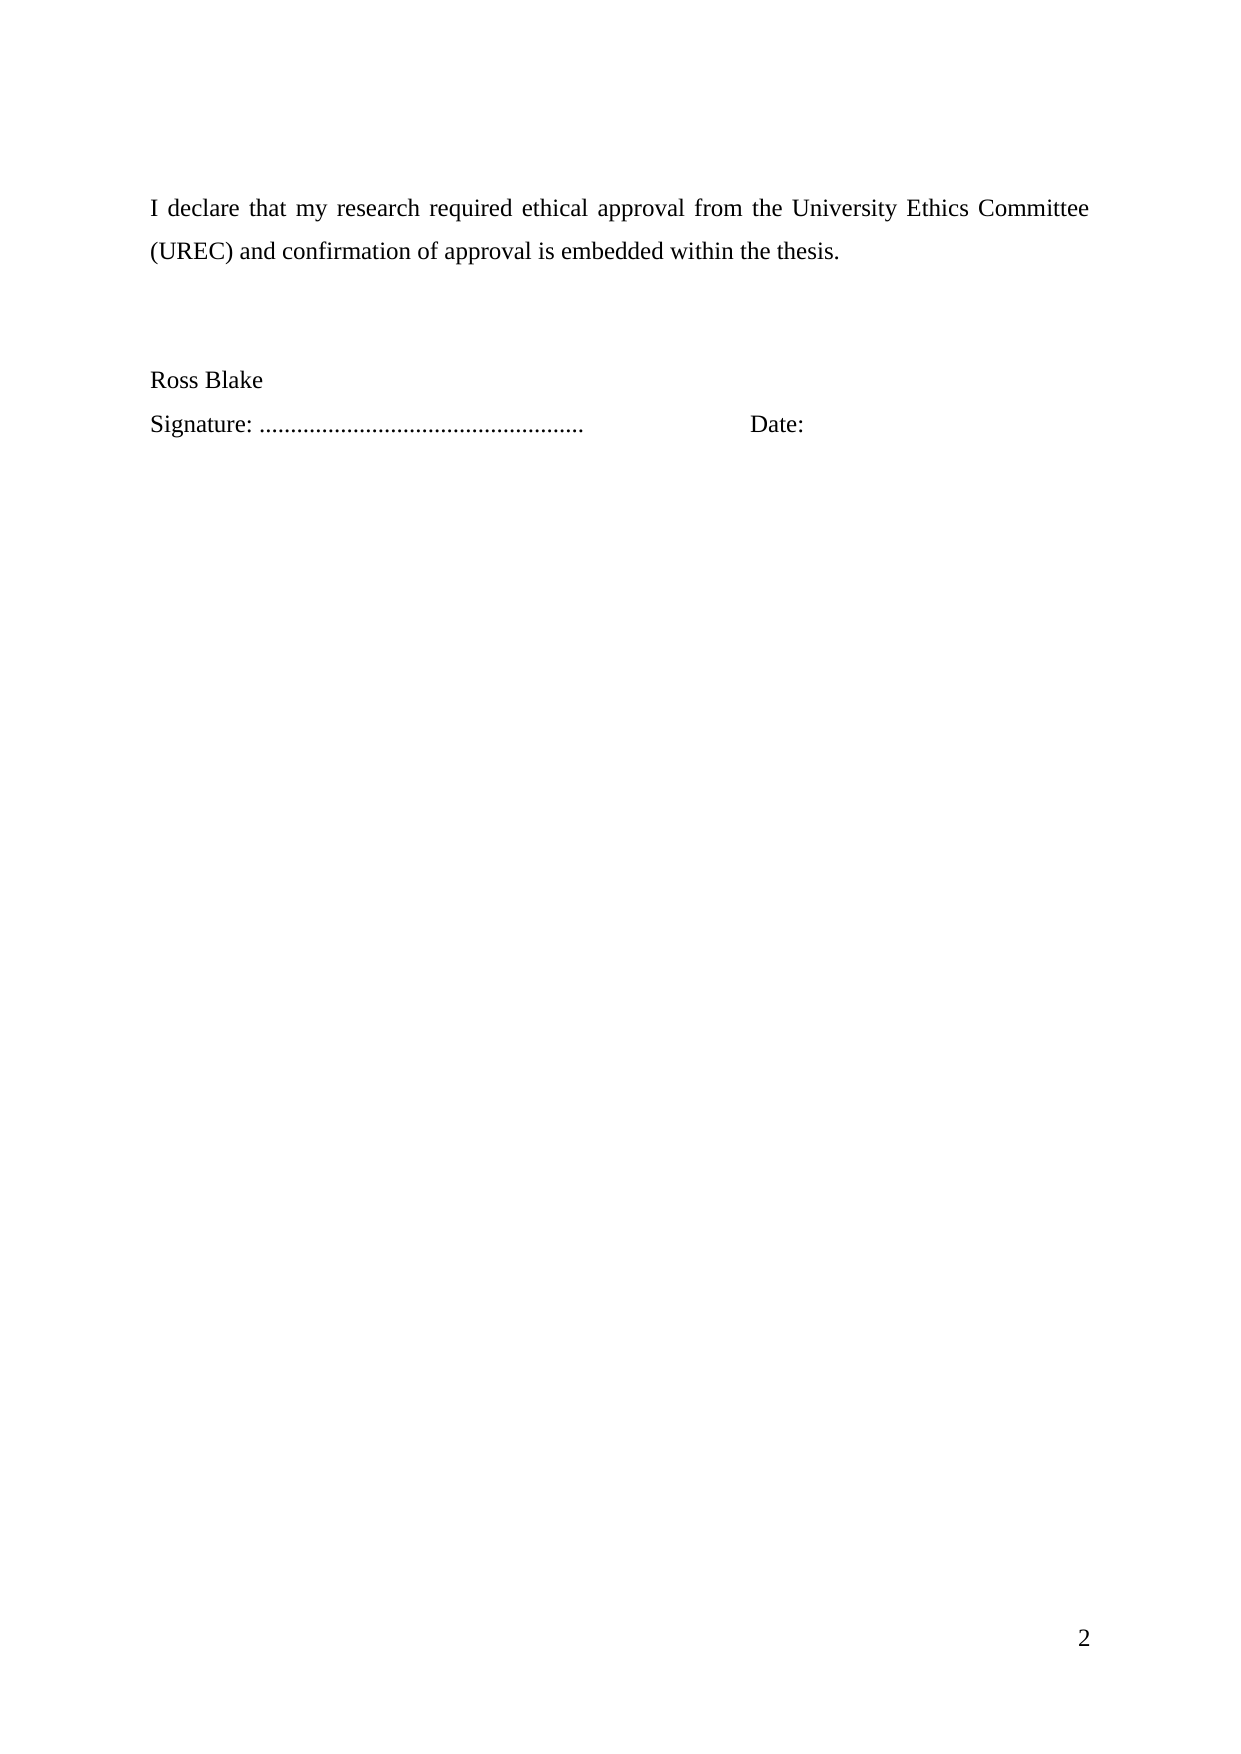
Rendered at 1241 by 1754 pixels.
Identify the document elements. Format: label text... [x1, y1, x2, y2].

text Ross Blake [150, 366, 1090, 394]
text I declare that my research required ethical approval from the University Ethics Committee (UREC) and confirmation of approval is embedded within the thesis. [150, 193, 1090, 265]
text Signature: .................................................... Date: [150, 409, 1090, 437]
